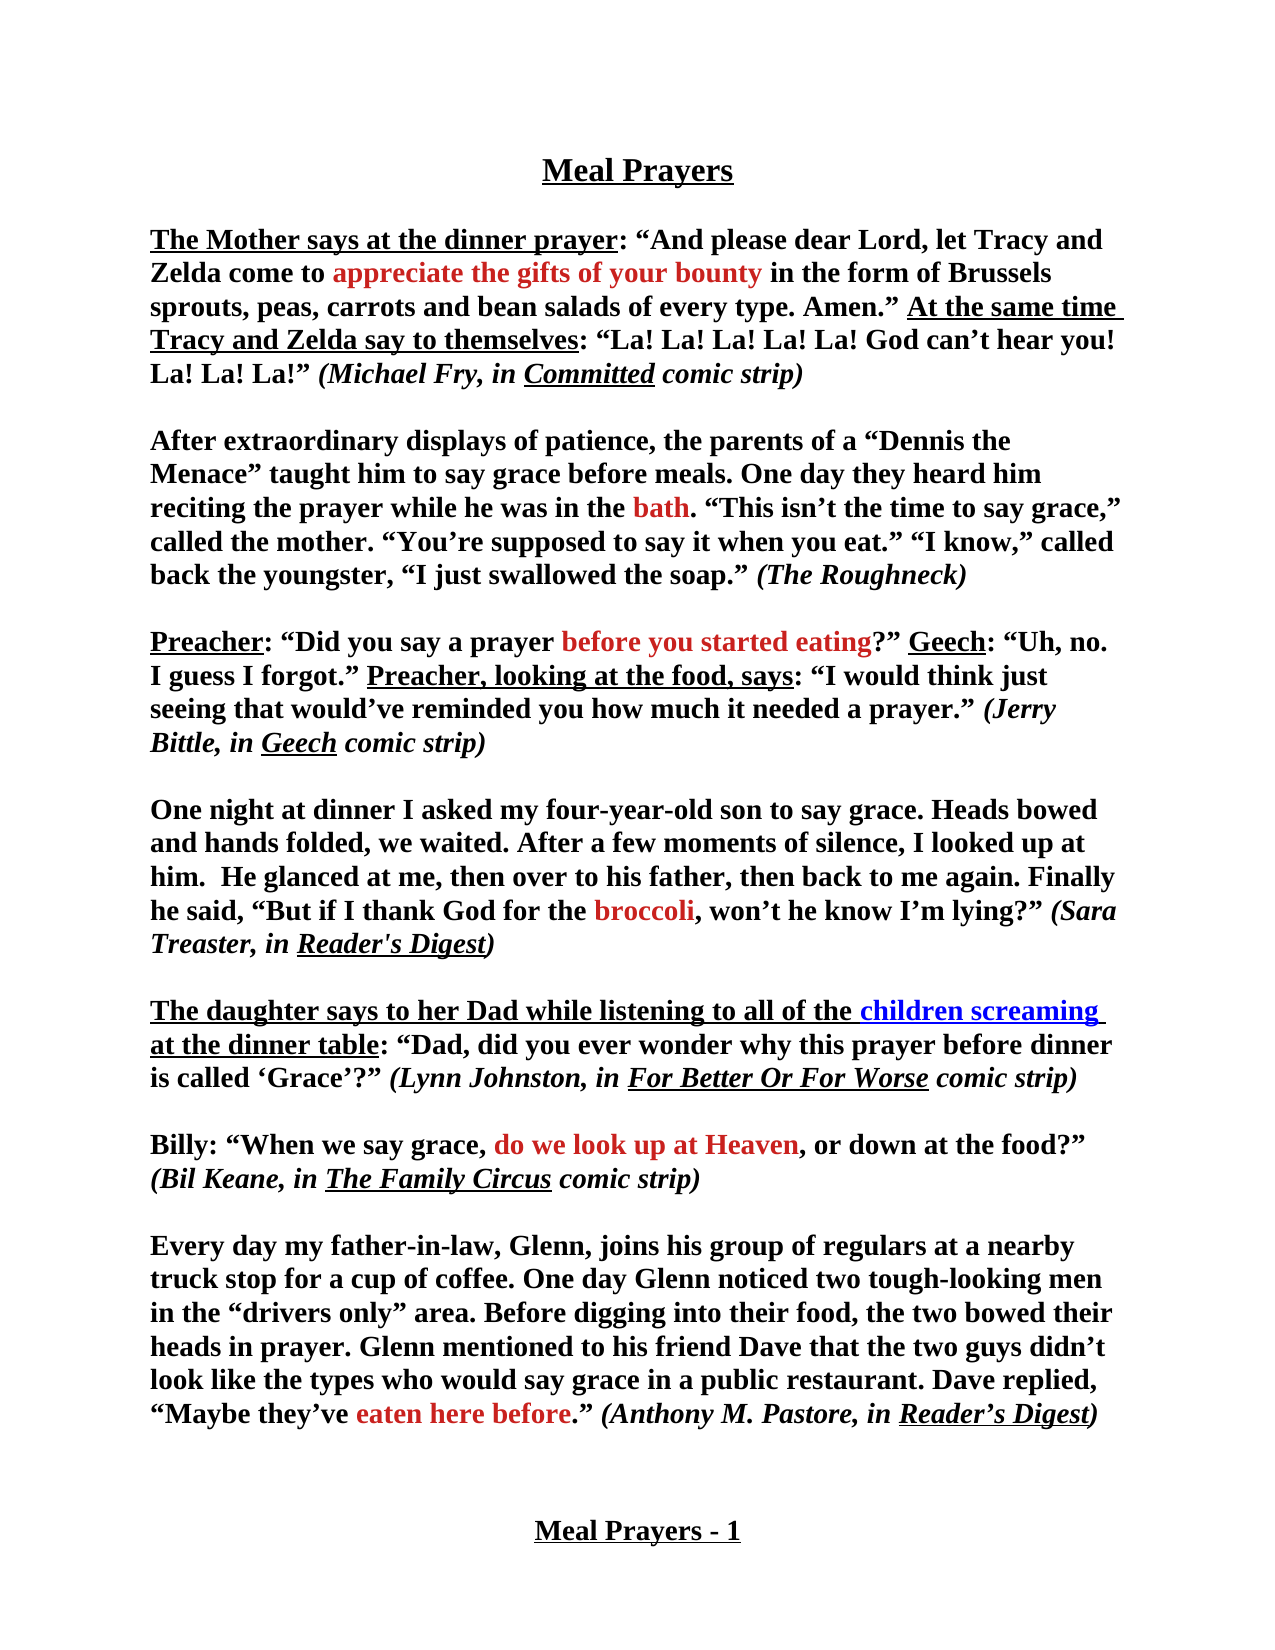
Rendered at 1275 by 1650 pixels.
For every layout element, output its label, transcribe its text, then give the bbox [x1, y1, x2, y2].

text The Mother says at the dinner prayer: “And please dear Lord, let Tracy and Zelda come to appreciate the gifts of your bounty in the form of Brussels sprouts, peas, carrots and bean salads of every type. Amen.” At the same time Tracy and Zelda say to themselves: “La! La! La! La! La! God can’t hear you! La! La! La!” (Michael Fry, in Committed comic strip) [150, 222, 1125, 389]
text One night at dinner I asked my four-year-old son to say grace. Heads bowed and hands folded, we waited. After a few moments of silence, I looked up at him. He glanced at me, then over to his father, then back to me again. Finally he said, “But if I thank God for the broccoli, won’t he know I’m lying?” (Sara Treaster, in Reader's Digest) [150, 758, 1125, 960]
text Billy: “When we say grace, do we look up at Heaven, or down at the food?” (Bil Keane, in The Family Circus comic strip) [150, 1127, 1125, 1194]
text Preacher: “Did you say a prayer before you started eating?” Geech: “Uh, no. I guess I forgot.” Preacher, looking at the food, says: “I would think just seeing that would’ve reminded you how much it needed a prayer.” (Jerry Bittle, in Geech comic strip) [150, 624, 1125, 758]
text Every day my father-in-law, Glenn, joins his group of regulars at a nearby truck stop for a cup of coffee. One day Glenn noticed two tough-looking men in the “drivers only” area. Before digging into their food, the two bowed their heads in prayer. Glenn mentioned to his friend Dave that the two guys didn’t look like the types who would say grace in a public restaurant. Dave replied, “Maybe they’ve eaten here before.” (Anthony M. Pastore, in Reader’s Digest) [150, 1228, 1125, 1429]
text After extraordinary displays of patience, the parents of a “Dennis the Menace” taught him to say grace before meals. One day they heard him reciting the prayer while he was in the bath. “This isn’t the time to say grace,” called the mother. “You’re supposed to say it when you eat.” “I know,” called back the youngster, “I just swallowed the soap.” (The Roughneck) [150, 423, 1125, 591]
text The daughter says to her Dad while listening to all of the children screaming at the dinner table: “Dad, did you ever wonder why this prayer before dinner is called ‘Grace’?” (Lynn Johnston, in For Better Or For Worse comic strip) [150, 993, 1125, 1094]
text Meal Prayers [150, 150, 1125, 188]
